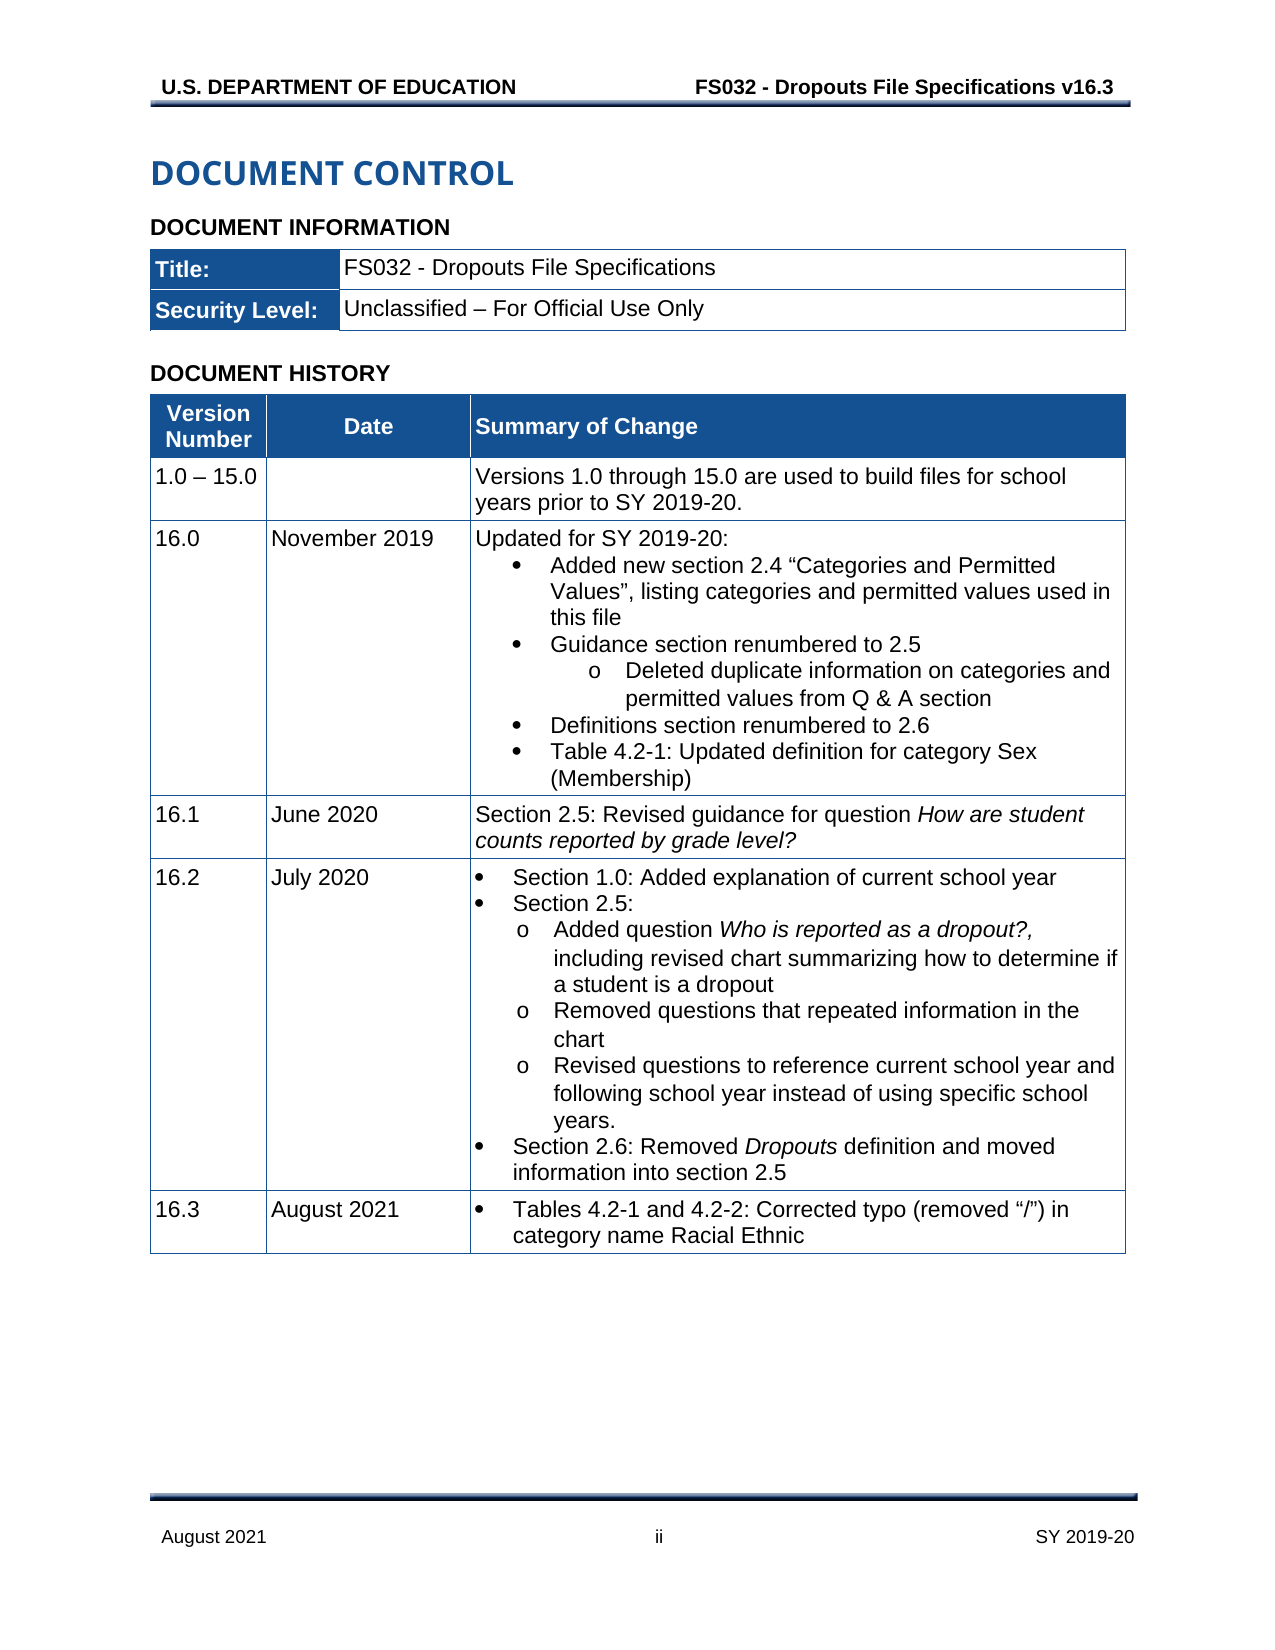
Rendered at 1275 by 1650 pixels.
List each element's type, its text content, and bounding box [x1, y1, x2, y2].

text DOCUMENT CONTROL [150, 150, 1125, 195]
table_cell November 2019 [267, 521, 470, 795]
table_cell 16.3 [151, 1191, 266, 1253]
picture [150, 1493, 1138, 1501]
table_cell 1.0 – 15.0 [151, 458, 266, 520]
table_cell Security Level: [151, 290, 339, 330]
table_cell July 2020 [267, 859, 470, 1190]
picture [150, 98, 1138, 107]
table_cell Unclassified – For Official Use Only [340, 290, 1125, 330]
table_cell [267, 458, 470, 520]
table_cell Versions 1.0 through 15.0 are used to build files for school years prior to SY 2019-20. [471, 458, 1125, 520]
text DOCUMENT INFORMATION [150, 214, 1125, 241]
text DOCUMENT HISTORY [150, 360, 1125, 386]
table_cell Updated for SY 2019-20: Added new section 2.4 “Categories and Permitted Values”, listing categories and permitted values used in this file Guidance section renumbered to 2.5 Deleted duplicate information on categories and permitted values from Q & A section Definitions section renumbered to 2.6 Table 4.2-1: Updated definition for category Sex (Membership) [471, 521, 1125, 795]
table_cell Tables 4.2-1 and 4.2-2: Corrected typo (removed “/”) in category name Racial Ethnic [471, 1191, 1125, 1253]
table_header Date [267, 395, 470, 457]
table_header FS032 - Dropouts File Specifications [340, 250, 1125, 289]
table_cell 16.1 [151, 796, 266, 858]
table_cell Section 1.0: Added explanation of current school year Section 2.5: Added question Who is reported as a dropout?, including revised chart summarizing how to determine if a student is a dropout Removed questions that repeated information in the chart Revised questions to reference current school year and following school year instead of using specific school years. Section 2.6: Removed Dropouts definition and moved information into section 2.5 [471, 859, 1125, 1190]
table_cell August 2021 [267, 1191, 470, 1253]
table_header Title: [151, 250, 339, 289]
table_header Summary of Change [471, 395, 1125, 457]
table_cell June 2020 [267, 796, 470, 858]
table_cell 16.0 [151, 521, 266, 795]
table_cell Section 2.5: Revised guidance for question How are student counts reported by grade level? [471, 796, 1125, 858]
table_header Version Number [151, 395, 266, 457]
table_cell 16.2 [151, 859, 266, 1190]
